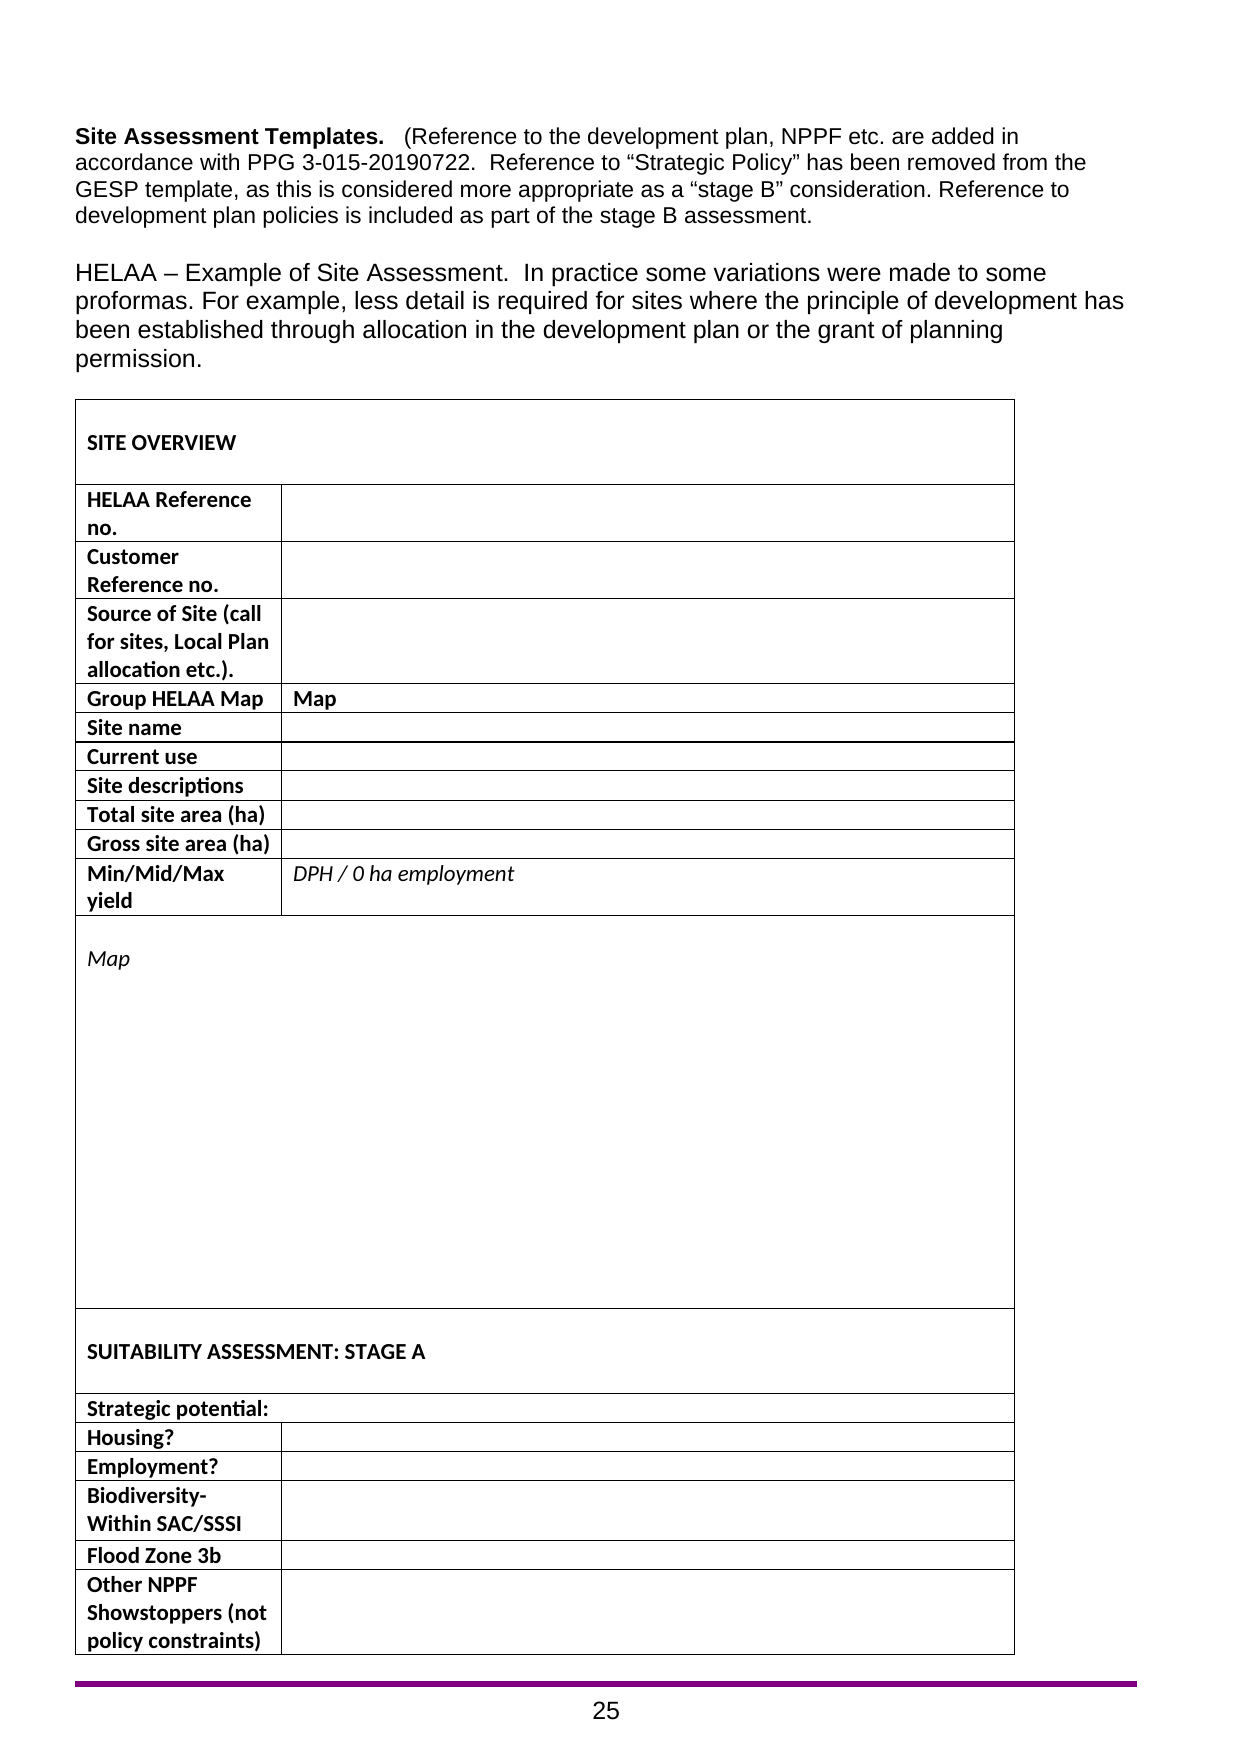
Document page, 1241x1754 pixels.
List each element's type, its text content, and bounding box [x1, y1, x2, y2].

table_cell Current use [76, 743, 281, 770]
table_cell [282, 830, 1014, 858]
table_cell [282, 1541, 1014, 1569]
table_cell [282, 743, 1014, 770]
table_cell Other NPPF Showstoppers (not policy constraints) [76, 1570, 281, 1654]
table_cell [282, 1481, 1014, 1540]
table_cell Housing? [76, 1423, 281, 1451]
table_cell [282, 1570, 1014, 1654]
table_cell [282, 1452, 1014, 1480]
table_cell Min/Mid/Max yield [76, 859, 281, 915]
table_header SITE OVERVIEW [76, 400, 1014, 484]
table_cell Map [282, 684, 1014, 712]
table_cell [282, 713, 1014, 741]
table_cell HELAA Reference no. [76, 485, 281, 541]
table_cell Map [76, 916, 1014, 1308]
text Site Assessment Templates. (Reference to the development plan, NPPF etc. are added in accordance with PPG 3-015-20190722. Reference to “Strategic Policy” has been removed from the GESP template, as this is considered more appropriate as a “stage B” consideration. Reference to development plan policies is included as part of the stage B assessment. [75, 123, 1137, 228]
table_cell DPH / 0 ha employment [282, 859, 1014, 915]
table_cell [282, 485, 1014, 541]
table_cell Site name [76, 713, 281, 741]
table_cell Strategic potential: [76, 1394, 1014, 1422]
table_cell Gross site area (ha) [76, 830, 281, 858]
table_cell [282, 542, 1014, 598]
table_cell Flood Zone 3b [76, 1541, 281, 1569]
table_cell [282, 599, 1014, 683]
table_cell Biodiversity- Within SAC/SSSI [76, 1481, 281, 1540]
table_cell Source of Site (call for sites, Local Plan allocation etc.). [76, 599, 281, 683]
table_cell Total site area (ha) [76, 801, 281, 828]
table_cell Group HELAA Map [76, 684, 281, 712]
table_cell SUITABILITY ASSESSMENT: STAGE A [76, 1309, 1014, 1393]
table_cell Customer Reference no. [76, 542, 281, 598]
table_cell [282, 1423, 1014, 1451]
table_cell Site descriptions [76, 771, 281, 799]
table_cell [282, 801, 1014, 828]
text HELAA – Example of Site Assessment. In practice some variations were made to some proformas. For example, less detail is required for sites where the principle of development has been established through allocation in the development plan or the grant of planning permission. [75, 257, 1137, 372]
table_cell Employment? [76, 1452, 281, 1480]
table_cell [282, 771, 1014, 799]
